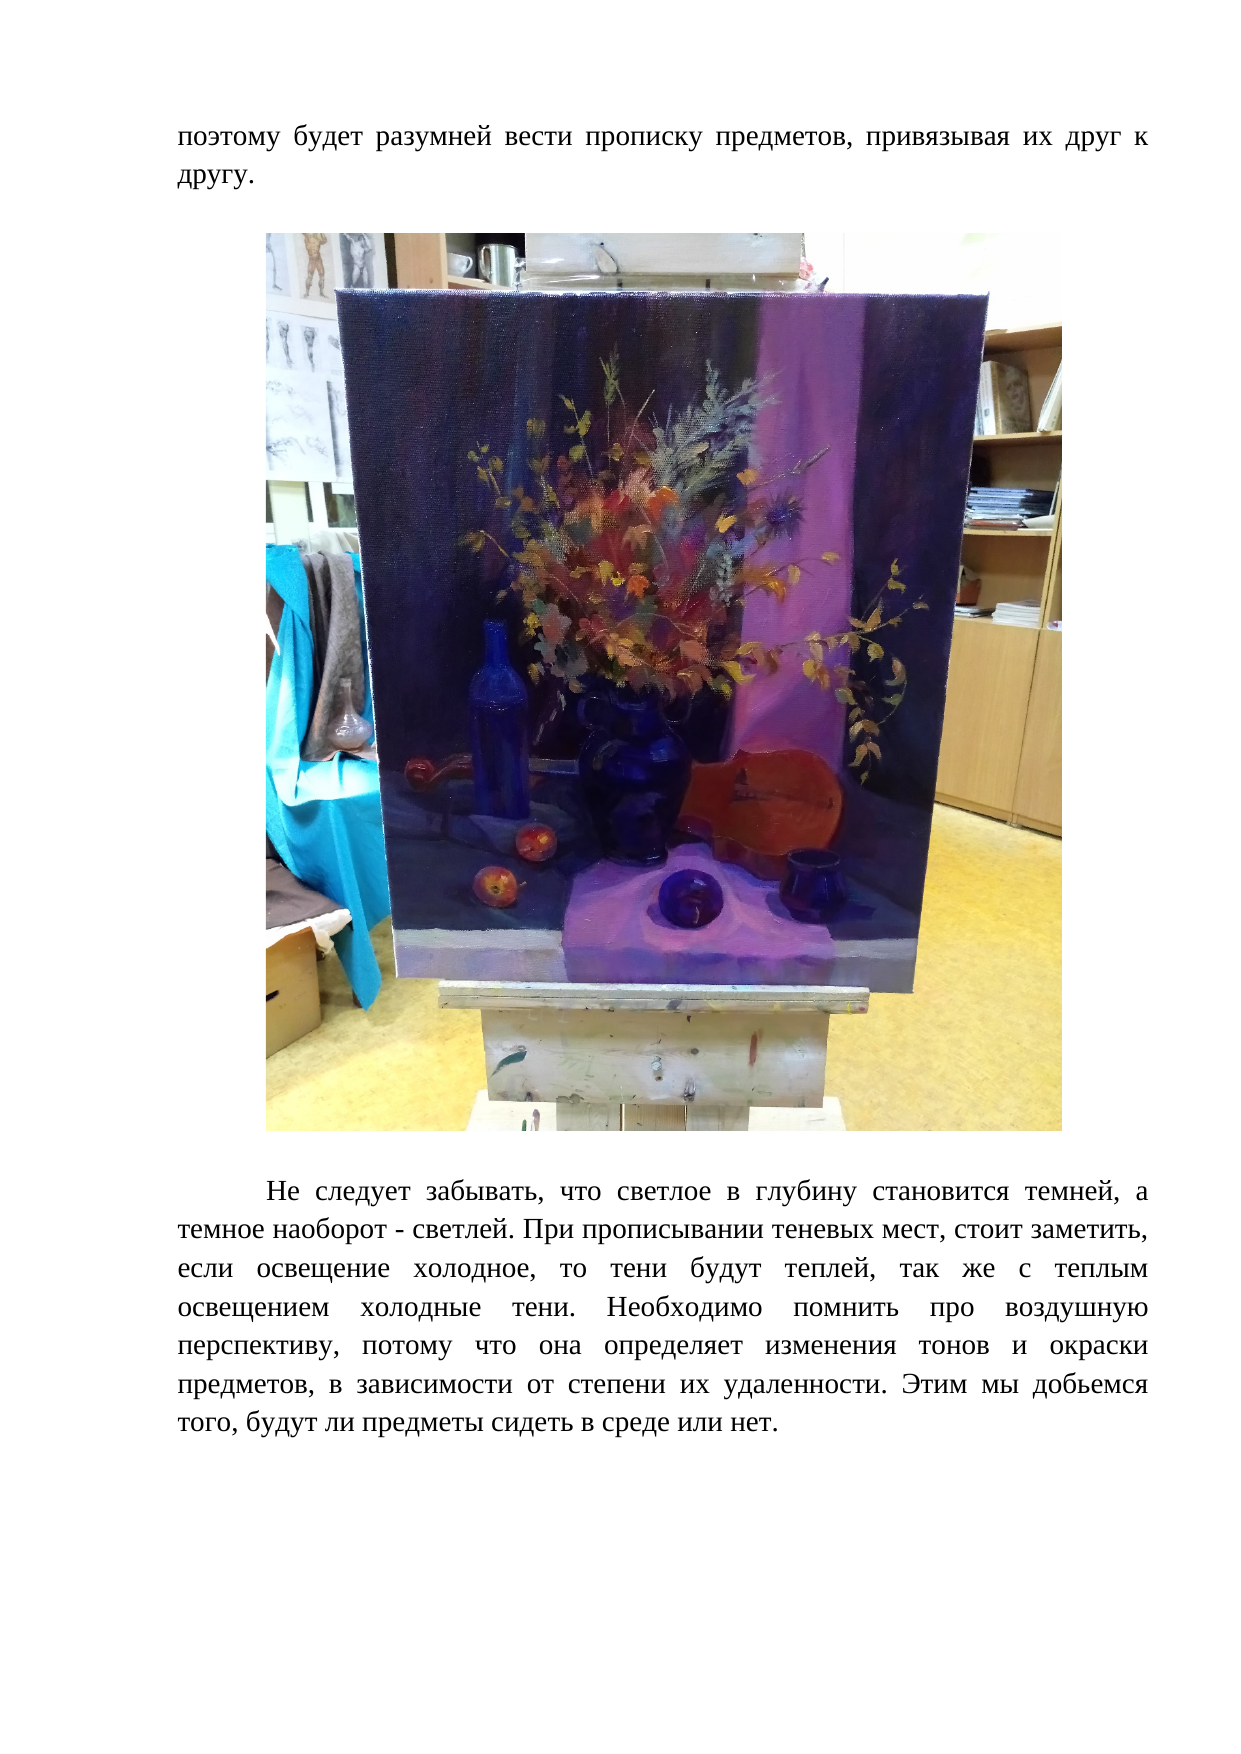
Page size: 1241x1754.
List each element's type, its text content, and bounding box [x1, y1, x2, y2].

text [177, 118, 1149, 190]
picture [265, 233, 1062, 1131]
text Не следует забывать, что светлое в глубину становится темней, а темное наоборот - светлей. При прописывании теневых мест, стоит заметить, если освещение холодное, то тени будут теплей, так же с теплым освещением холодные тени. Необходимо помнить про воздушную перспективу, потому что она определяет изменения тонов и окраски предметов, в зависимости от степени их удаленности. Этим мы добьемся того, будут ли предметы сидеть в среде или нет. [177, 1173, 1149, 1438]
